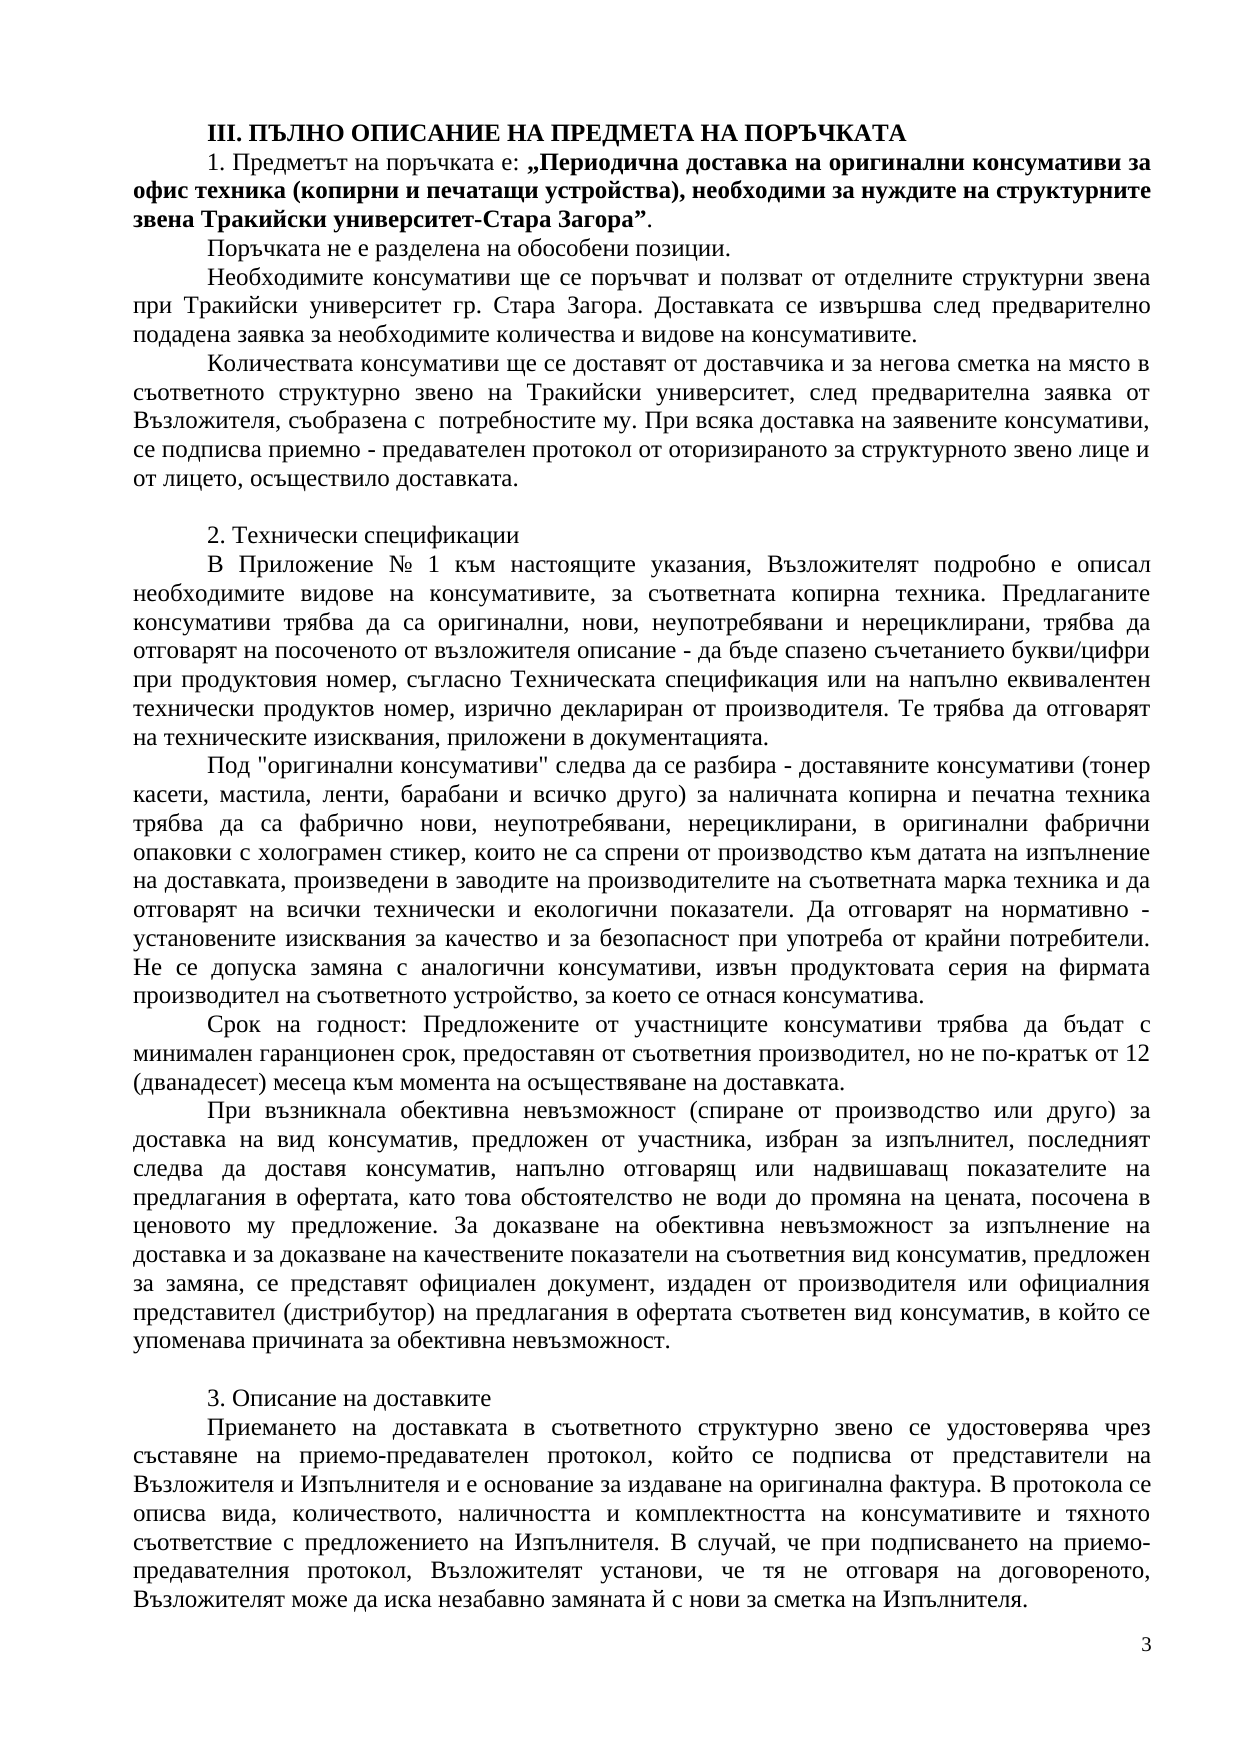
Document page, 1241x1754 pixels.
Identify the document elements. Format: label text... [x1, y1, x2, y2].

text Поръчката не е разделена на обособени позиции. [133, 233, 1152, 262]
text При възникнала обективна невъзможност (спиране от производство или друго) за доставка на вид консуматив, предложен от участника, избран за изпълнител, последният следва да доставя консуматив, напълно отговарящ или надвишаващ показателите на предлагания в офертата, като това обстоятелство не води до промяна на цената, посочена в ценовото му предложение. За доказване на обективна невъзможност за изпълнение на доставка и за доказване на качествените показатели на съответния вид консуматив, предложен за замяна, се представят официален документ, издаден от производителя или официалния представител (дистрибутор) на предлагания в офертата съответен вид консуматив, в който се упоменава причината за обективна невъзможност. [133, 1096, 1152, 1354]
text Необходимите консумативи ще се поръчват и ползват от отделните структурни звена при Тракийски университет гр. Стара Загора. Доставката се извършва след предварително подадена заявка за необходимите количества и видове на консумативите. [133, 262, 1152, 348]
text Срок на годност: Предложените от участниците консумативи трябва да бъдат с минимален гаранционен срок, предоставян от съответния производител, но не по-кратък от 12 (дванадесет) месеца към момента на осъществяване на доставката. [133, 1009, 1152, 1096]
text 2. Технически спецификации [133, 521, 1152, 549]
text 3. Описание на доставките [133, 1383, 1152, 1412]
text ІІІ. ПЪЛНО ОПИСАНИЕ НА ПРЕДМЕТА НА ПОРЪЧКАТА [133, 118, 1152, 147]
text Количествата консумативи ще се доставят от доставчика и за негова сметка на място в съответното структурно звено на Тракийски университет, след предварителна заявка от Възложителя, съобразена с потребностите му. При всяка доставка на заявените консумативи, се подписва приемно - предавателен протокол от оторизираното за структурното звено лице и от лицето, осъществило доставката. [133, 348, 1152, 492]
text 1. Предметът на поръчката е: „Периодична доставка на оригинални консумативи за офис техника (копирни и печатащи устройства), необходими за нуждите на структурните звена Тракийски университет-Стара Загора”. [133, 147, 1152, 233]
text В Приложение № 1 към настоящите указания, Възложителят подробно е описал необходимите видове на консумативите, за съответната копирна техника. Предлаганите консумативи трябва да са оригинални, нови, неупотребявани и нерециклирани, трябва да отговарят на посоченото от възложителя описание - да бъде спазено съчетанието букви/цифри при продуктовия номер, съгласно Техническата спецификация или на напълно еквивалентен технически продуктов номер, изрично деклариран от производителя. Те трябва да отговарят на техническите изисквания, приложени в документацията. [133, 549, 1152, 751]
text Под "оригинални консумативи" следва да се разбира - доставяните консумативи (тонер касети, мастила, ленти, барабани и всичко друго) за наличната копирна и печатна техника трябва да са фабрично нови, неупотребявани, нерециклирани, в оригинални фабрични опаковки с холограмен стикер, които не са спрени от производство към датата на изпълнение на доставката, произведени в заводите на производителите на съответната марка техника и да отговарят на всички технически и екологични показатели. Да отговарят на нормативно - установените изисквания за качество и за безопасност при употреба от крайни потребители. Не се допуска замяна с аналогични консумативи, извън продуктовата серия на фирмата производител на съответното устройство, за което се отнася консуматива. [133, 751, 1152, 1009]
text Приемането на доставката в съответното структурно звено се удостоверява чрез съставяне на приемо-предавателен протокол, който се подписва от представители на Възложителя и Изпълнителя и е основание за издаване на оригинална фактура. В протокола се описва вида, количеството, наличността и комплектността на консумативите и тяхното съответствие с предложението на Изпълнителя. В случай, че при подписването на приемо-предавателния протокол, Възложителят установи, че тя не отговаря на договореното, Възложителят може да иска незабавно замяната й с нови за сметка на Изпълнителя. [133, 1412, 1152, 1613]
